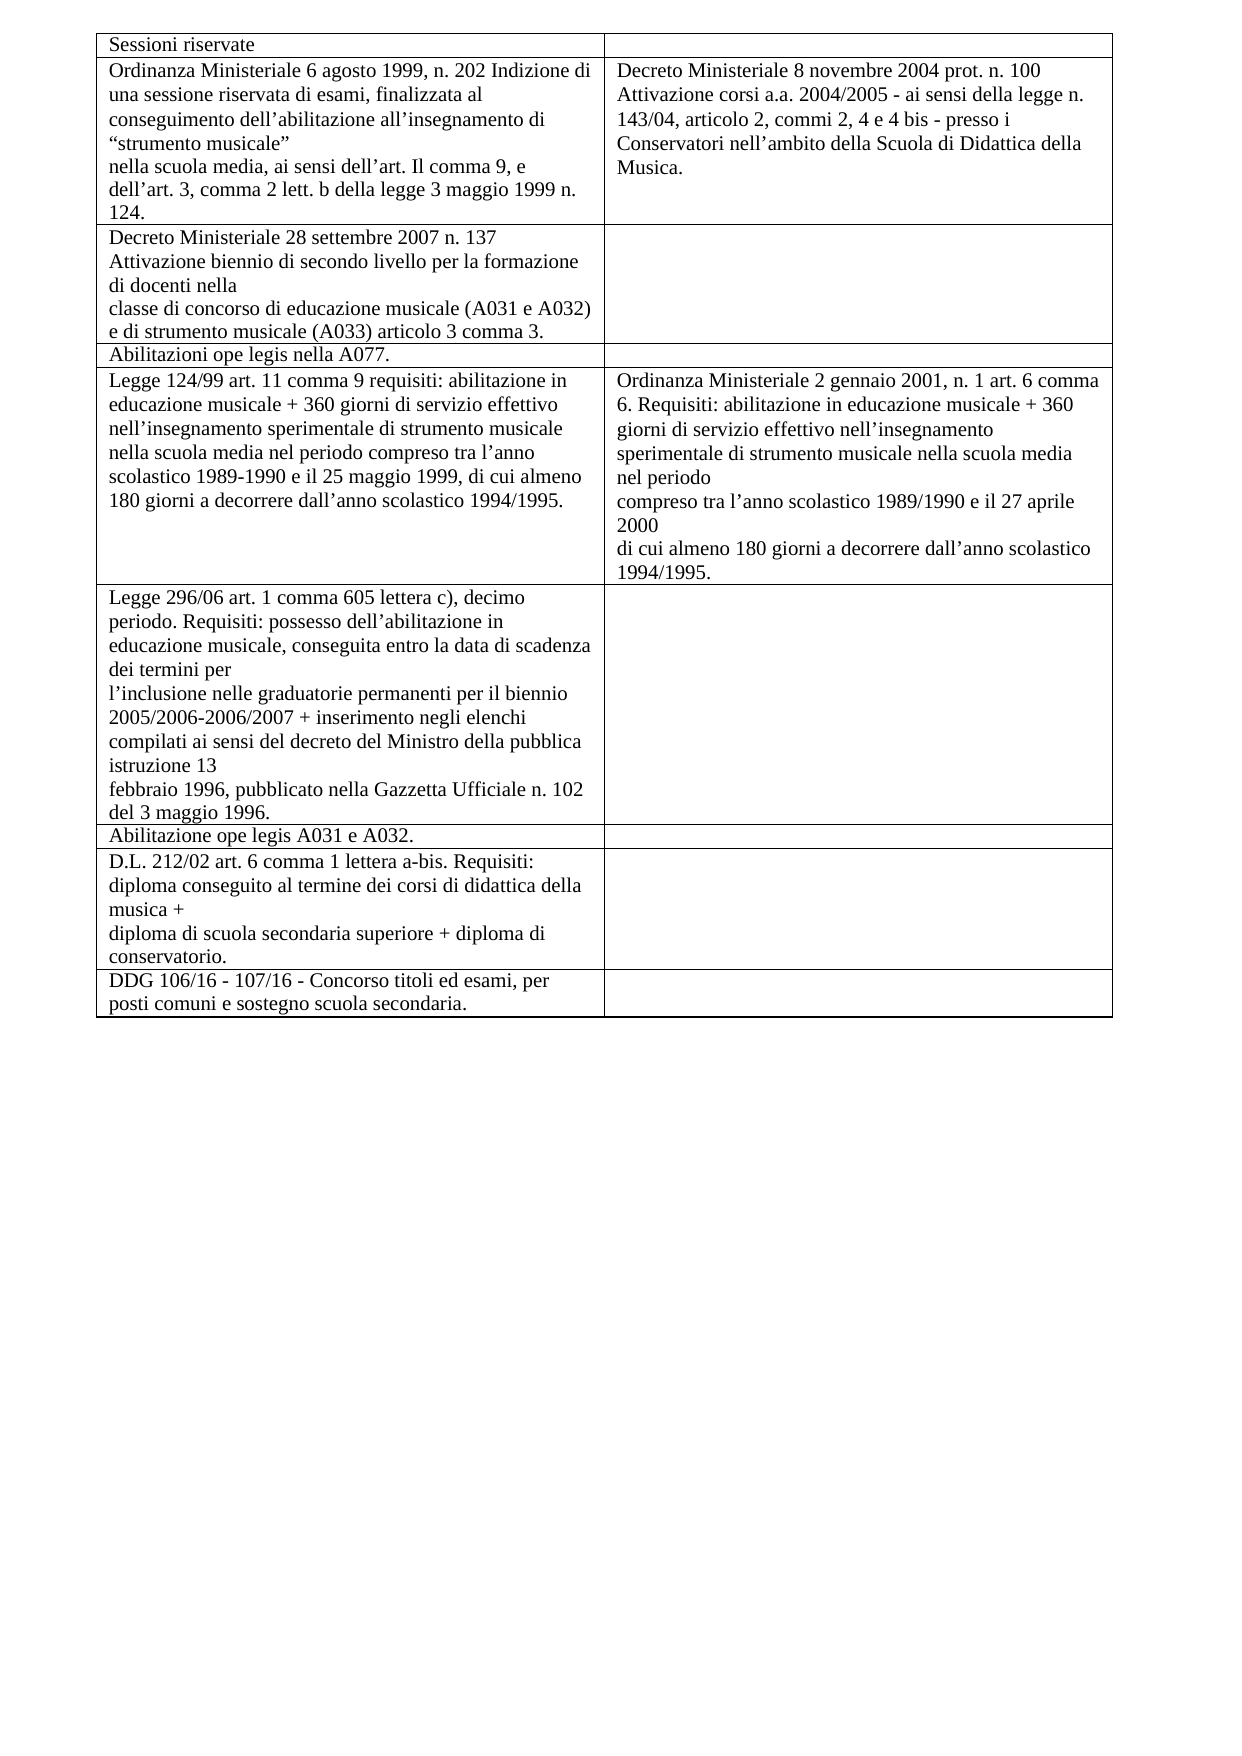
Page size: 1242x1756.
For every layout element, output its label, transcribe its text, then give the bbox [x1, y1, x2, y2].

table_cell DDG 106/16 - 107/16 - Concorso titoli ed esami, per posti comuni e sostegno scuola secondaria. [97, 970, 604, 1016]
table_cell Legge 296/06 art. 1 comma 605 lettera c), decimo periodo. Requisiti: possesso dell’abilitazione in educazione musicale, conseguita entro la data di scadenza dei termini per l’inclusione nelle graduatorie permanenti per il biennio 2005/2006-2006/2007 + inserimento negli elenchi compilati ai sensi del decreto del Ministro della pubblica istruzione 13 febbraio 1996, pubblicato nella Gazzetta Ufficiale n. 102 del 3 maggio 1996. [97, 585, 604, 824]
table_cell [605, 585, 1112, 824]
table_cell [605, 970, 1112, 1016]
table_cell [605, 849, 1112, 968]
table_cell Legge 124/99 art. 11 comma 9 requisiti: abilitazione in educazione musicale + 360 giorni di servizio effettivo nell’insegnamento sperimentale di strumento musicale nella scuola media nel periodo compreso tra l’anno scolastico 1989-1990 e il 25 maggio 1999, di cui almeno 180 giorni a decorrere dall’anno scolastico 1994/1995. [97, 368, 604, 584]
table_cell D.L. 212/02 art. 6 comma 1 lettera a-bis. Requisiti: diploma conseguito al termine dei corsi di didattica della musica + diploma di scuola secondaria superiore + diploma di conservatorio. [97, 849, 604, 968]
table_cell [605, 825, 1112, 848]
table_cell Decreto Ministeriale 8 novembre 2004 prot. n. 100 Attivazione corsi a.a. 2004/2005 - ai sensi della legge n. 143/04, articolo 2, commi 2, 4 e 4 bis - presso i Conservatori nell’ambito della Scuola di Didattica della Musica. [605, 58, 1112, 224]
table_cell Sessioni riservate [97, 34, 604, 57]
table_cell [605, 344, 1112, 367]
table_cell Ordinanza Ministeriale 6 agosto 1999, n. 202 Indizione di una sessione riservata di esami, finalizzata al conseguimento dell’abilitazione all’insegnamento di “strumento musicale” nella scuola media, ai sensi dell’art. Il comma 9, e dell’art. 3, comma 2 lett. b della legge 3 maggio 1999 n. 124. [97, 58, 604, 224]
table_cell [605, 34, 1112, 57]
table_cell Decreto Ministeriale 28 settembre 2007 n. 137 Attivazione biennio di secondo livello per la formazione di docenti nella classe di concorso di educazione musicale (A031 e A032) e di strumento musicale (A033) articolo 3 comma 3. [97, 225, 604, 343]
table_cell Abilitazione ope legis A031 e A032. [97, 825, 604, 848]
table_cell Abilitazioni ope legis nella A077. [97, 344, 604, 367]
table_cell Ordinanza Ministeriale 2 gennaio 2001, n. 1 art. 6 comma 6. Requisiti: abilitazione in educazione musicale + 360 giorni di servizio effettivo nell’insegnamento sperimentale di strumento musicale nella scuola media nel periodo compreso tra l’anno scolastico 1989/1990 e il 27 aprile 2000 di cui almeno 180 giorni a decorrere dall’anno scolastico 1994/1995. [605, 368, 1112, 584]
table_cell [605, 225, 1112, 343]
